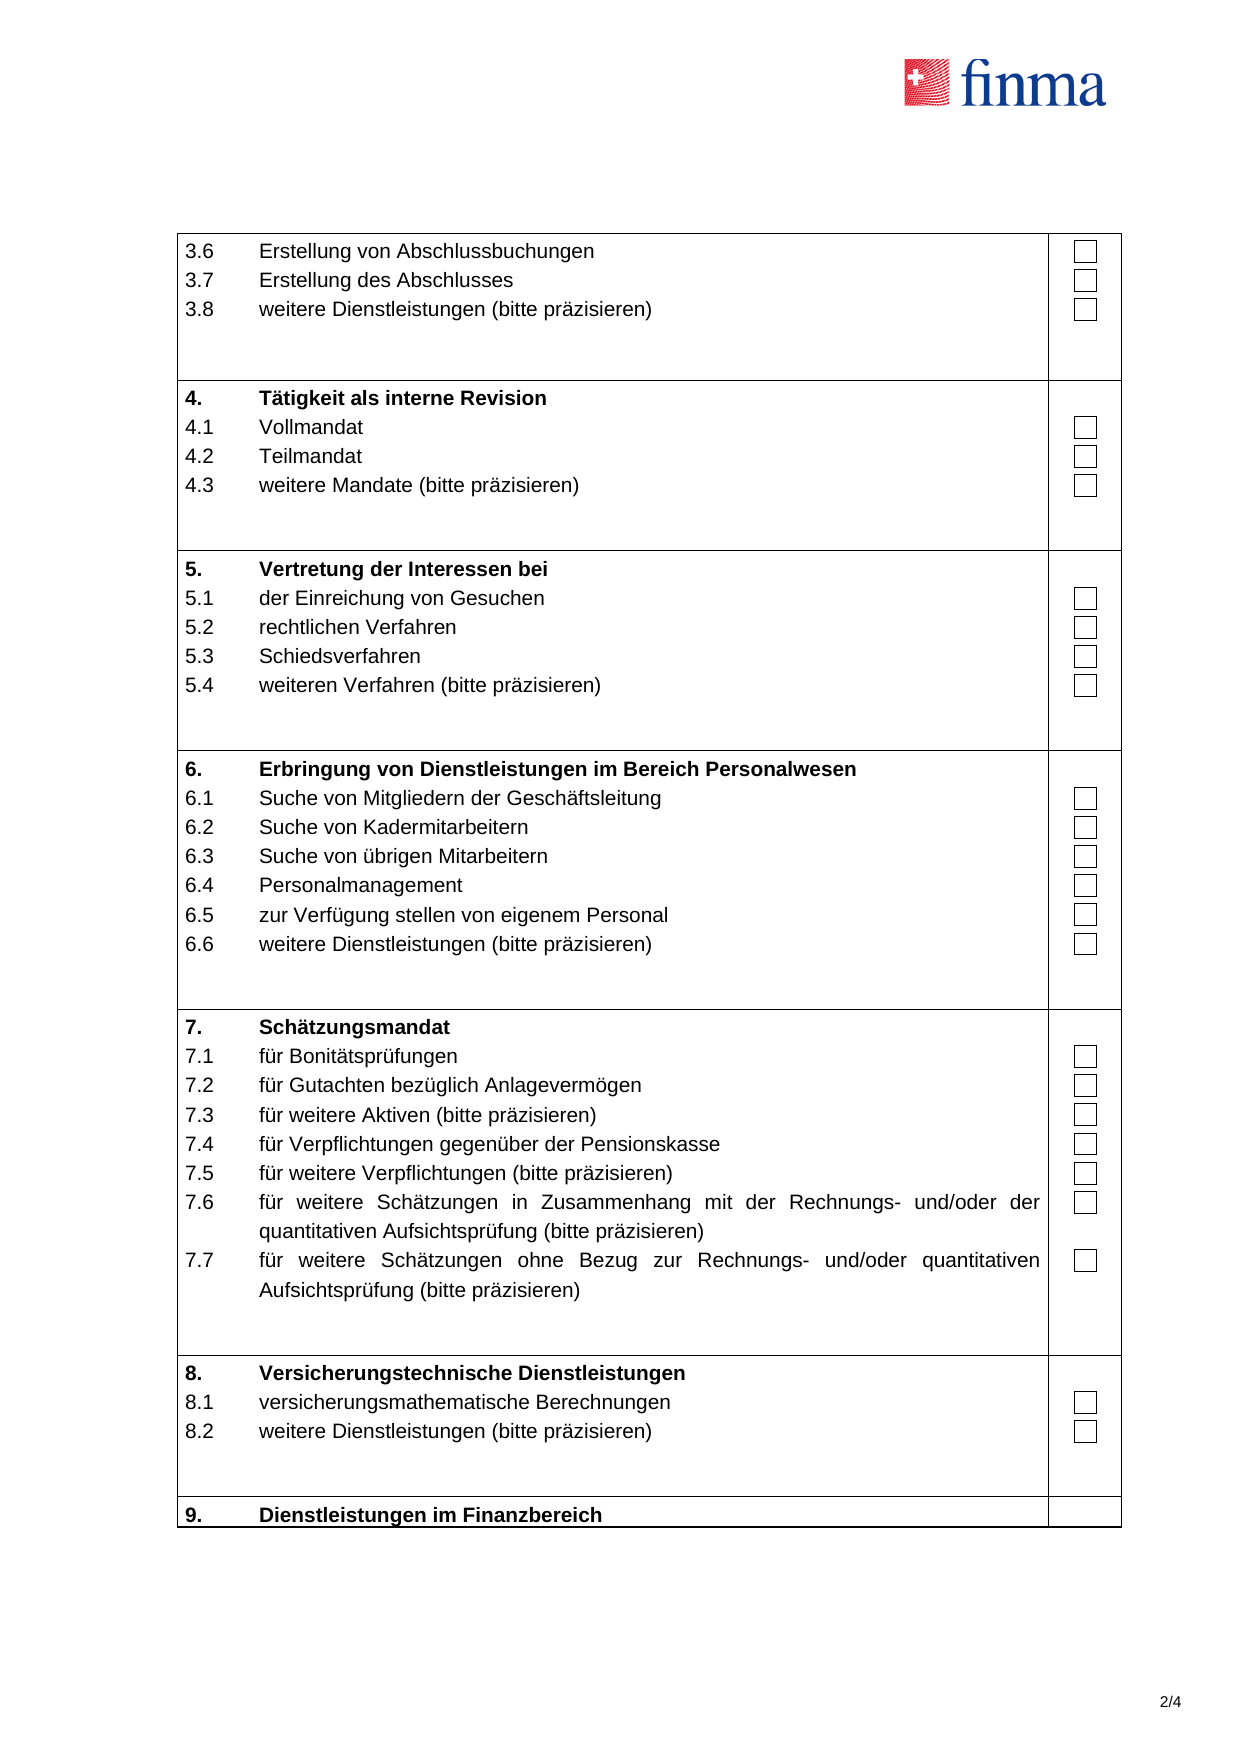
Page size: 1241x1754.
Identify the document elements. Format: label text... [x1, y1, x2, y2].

table_cell [1049, 381, 1121, 550]
table_cell [1049, 1356, 1121, 1496]
table_cell [1049, 751, 1121, 1009]
table_cell 4. Tätigkeit als interne Revision 4.1 Vollmandat 4.2 Teilmandat 4.3 weitere Mandate (bitte präzisieren) [178, 381, 1048, 550]
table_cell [178, 1497, 1048, 1526]
table_cell 6. Erbringung von Dienstleistungen im Bereich Personalwesen 6.1 Suche von Mitgliedern der Geschäftsleitung 6.2 Suche von Kadermitarbeitern 6.3 Suche von übrigen Mitarbeitern 6.4 Personalmanagement 6.5 zur Verfügung stellen von eigenem Personal 6.6 weitere Dienstleistungen (bitte präzisieren) [178, 751, 1048, 1009]
table_cell 7. Schätzungsmandat 7.1 für Bonitätsprüfungen 7.2 für Gutachten bezüglich Anlagevermögen 7.3 für weitere Aktiven (bitte präzisieren) 7.4 für Verpflichtungen gegenüber der Pensionskasse 7.5 für weitere Verpflichtungen (bitte präzisieren) 7.6 für weitere Schätzungen in Zusammenhang mit der Rechnungs- und/oder der quantitativen Aufsichtsprüfung (bitte präzisieren) 7.7 für weitere Schätzungen ohne Bezug zur Rechnungs- und/oder quantitativen Aufsichtsprüfung (bitte präzisieren) [178, 1010, 1048, 1354]
table_cell [1049, 1010, 1121, 1354]
table_cell [1049, 551, 1121, 750]
table_cell 5. Vertretung der Interessen bei 5.1 der Einreichung von Gesuchen 5.2 rechtlichen Verfahren 5.3 Schiedsverfahren 5.4 weiteren Verfahren (bitte präzisieren) [178, 551, 1048, 750]
table_cell [1049, 1497, 1121, 1526]
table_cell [178, 234, 1048, 379]
table_cell [1049, 234, 1121, 379]
picture [904, 59, 1107, 106]
table_cell 8. Versicherungstechnische Dienstleistungen 8.1 versicherungsmathematische Berechnungen 8.2 weitere Dienstleistungen (bitte präzisieren) [178, 1356, 1048, 1496]
